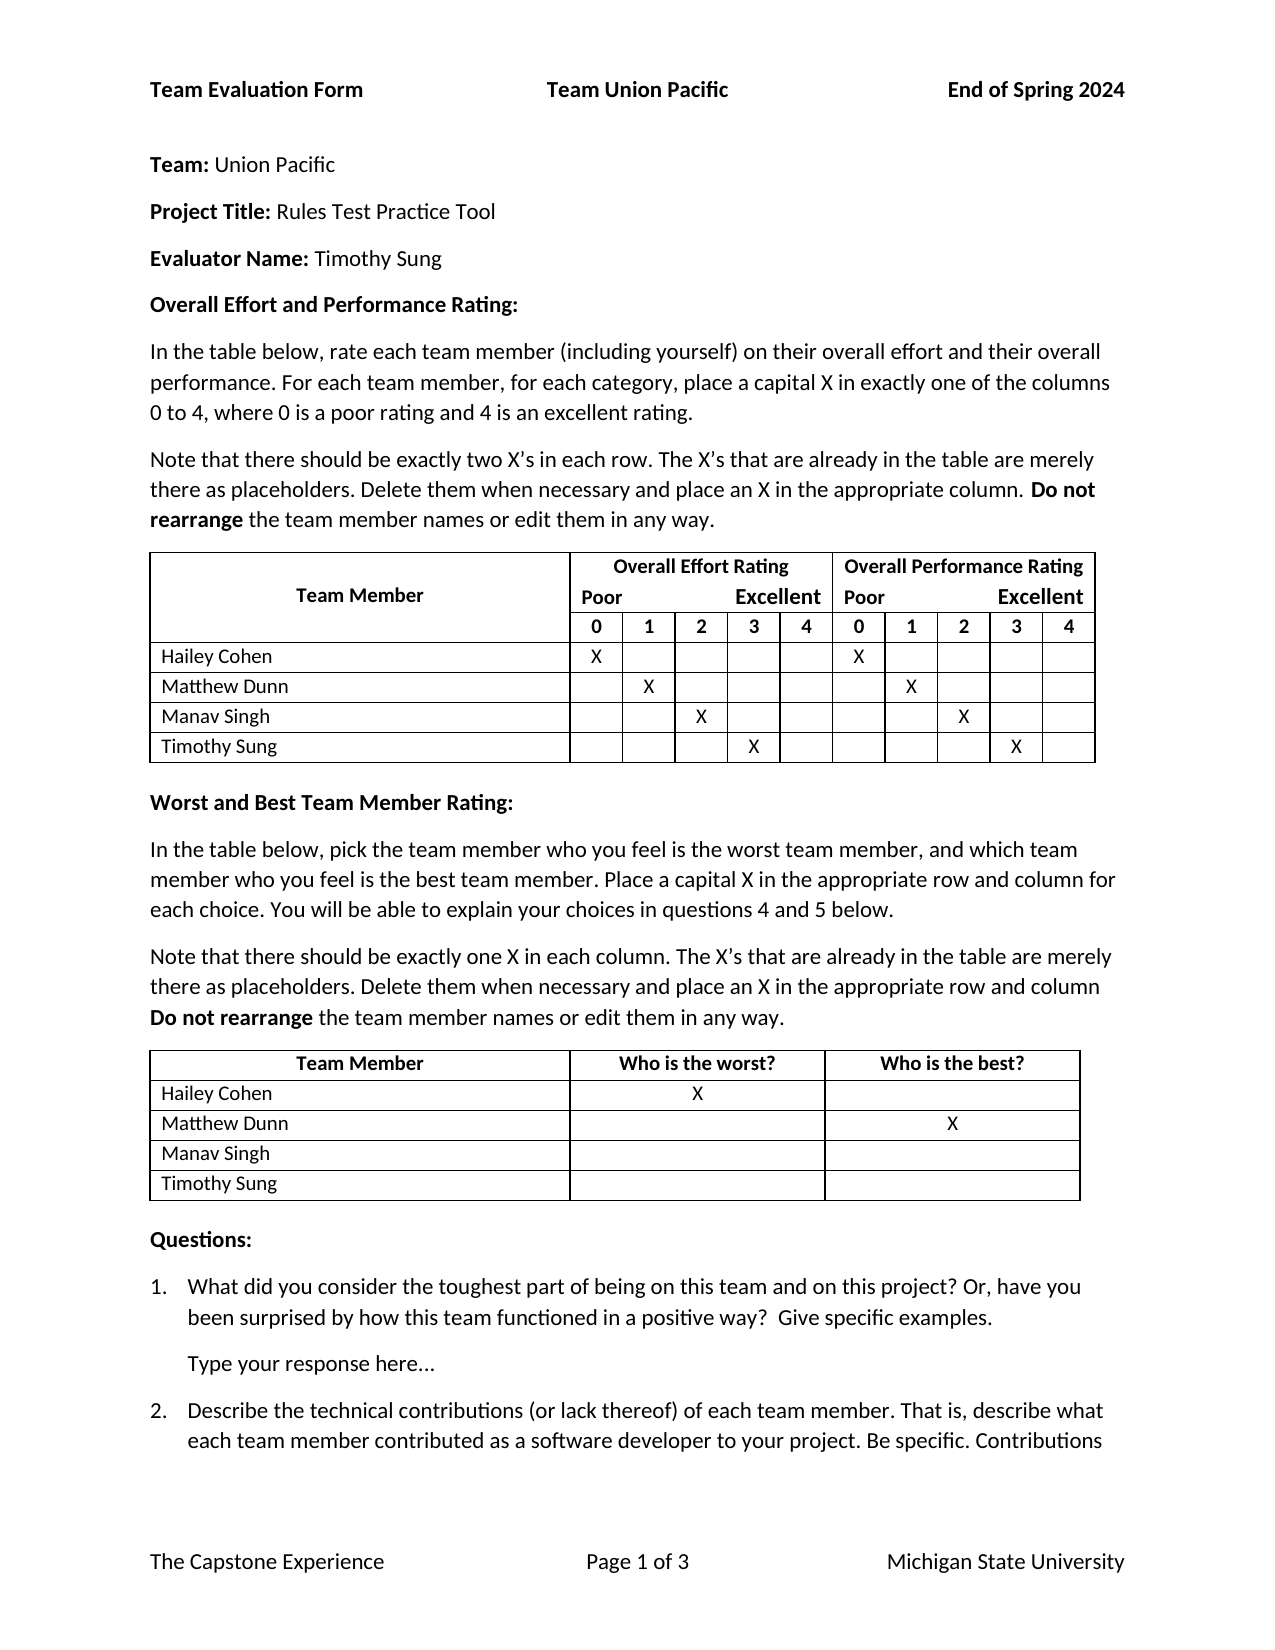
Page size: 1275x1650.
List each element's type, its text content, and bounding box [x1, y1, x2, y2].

table_cell [826, 1171, 1079, 1199]
table_cell 1 [886, 613, 937, 642]
table_cell [781, 733, 832, 762]
table_header Who is the best? [826, 1051, 1079, 1079]
table_cell X [676, 703, 727, 732]
table_cell [938, 673, 989, 702]
table_cell [781, 643, 832, 672]
table_cell [833, 673, 884, 702]
table_cell [991, 703, 1042, 732]
table_header Overall Effort Rating [571, 553, 832, 582]
table_cell [571, 733, 622, 762]
table_cell [826, 1141, 1079, 1169]
table_cell Matthew Dunn [151, 673, 569, 702]
table_cell 3 [991, 613, 1042, 642]
table_cell X [826, 1111, 1079, 1139]
table_cell X [991, 733, 1042, 762]
table_cell 4 [1043, 613, 1094, 642]
table_header Team Member [151, 1051, 569, 1079]
table_cell [676, 733, 727, 762]
table_cell [1043, 673, 1094, 702]
table_cell Matthew Dunn [151, 1111, 569, 1139]
text In the table below, rate each team member (including yourself) on their overall effort and their overall performance. For each team member, for each category, place a capital X in exactly one of the columns 0 to 4, where 0 is a poor rating and 4 is an excellent rating. [150, 337, 1125, 426]
table_cell [571, 673, 622, 702]
table_cell X [571, 1081, 824, 1109]
table_cell 1 [623, 613, 674, 642]
table_cell [623, 703, 674, 732]
table_cell [623, 733, 674, 762]
text What did you consider the toughest part of being on this team and on this project? Or, have you been surprised by how this team functioned in a positive way? Give specific examples. [150, 1272, 1125, 1331]
table_cell [676, 643, 727, 672]
table_cell 0 [833, 613, 884, 642]
subtitle Project Title: Rules Test Practice Tool [150, 197, 1125, 225]
table_cell [833, 733, 884, 762]
table_cell Team Member [151, 582, 569, 612]
subtitle Worst and Best Team Member Rating: [150, 788, 1125, 816]
table_cell [826, 1081, 1079, 1109]
text Note that there should be exactly one X in each column. The X’s that are already in the table are merely there as placeholders. Delete them when necessary and place an X in the appropriate row and column Do not rearrange the team member names or edit them in any way. [150, 942, 1125, 1031]
subtitle Evaluator Name: Timothy Sung [150, 244, 1125, 272]
table_header [151, 553, 569, 582]
table_cell [623, 643, 674, 672]
table_cell [1043, 643, 1094, 672]
table_cell [938, 643, 989, 672]
subtitle Team: Union Pacific [150, 150, 1125, 178]
table_cell [1043, 733, 1094, 762]
subtitle Questions: [150, 1226, 1125, 1254]
text Note that there should be exactly two X’s in each row. The X’s that are already in the table are merely there as placeholders. Delete them when necessary and place an X in the appropriate column. Do not rearrange the team member names or edit them in any way. [150, 445, 1125, 533]
table_cell 2 [938, 613, 989, 642]
table_cell 2 [676, 613, 727, 642]
table_cell X [886, 673, 937, 702]
table_cell [938, 733, 989, 762]
table_cell [781, 673, 832, 702]
table_cell X [938, 703, 989, 732]
table_cell [886, 703, 937, 732]
table_cell [781, 703, 832, 732]
table_cell Manav Singh [151, 703, 569, 732]
table_cell X [833, 643, 884, 672]
table_cell [991, 673, 1042, 702]
table_header Who is the worst? [571, 1051, 824, 1079]
table_cell 3 [728, 613, 779, 642]
table_cell 4 [781, 613, 832, 642]
table_cell [571, 1171, 824, 1199]
table_cell [991, 643, 1042, 672]
table_cell [676, 673, 727, 702]
table_cell [728, 643, 779, 672]
table_cell [886, 643, 937, 672]
text Type your response here... [187, 1349, 1125, 1378]
table_cell Poor Excellent [571, 582, 832, 612]
table_cell [571, 703, 622, 732]
table_cell X [623, 673, 674, 702]
text In the table below, pick the team member who you feel is the worst team member, and which team member who you feel is the best team member. Place a capital X in the appropriate row and column for each choice. You will be able to explain your choices in questions 4 and 5 below. [150, 835, 1125, 923]
table_cell [1043, 703, 1094, 732]
table_cell 0 [571, 613, 622, 642]
table_cell [886, 733, 937, 762]
table_cell Hailey Cohen [151, 643, 569, 672]
subtitle Overall Effort and Performance Rating: [150, 291, 1125, 319]
table_cell [571, 1141, 824, 1169]
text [150, 1396, 1125, 1455]
table_cell Timothy Sung [151, 733, 569, 762]
table_cell [728, 703, 779, 732]
table_cell Manav Singh [151, 1141, 569, 1169]
table_cell [833, 703, 884, 732]
table_cell [151, 612, 569, 642]
table_header Overall Performance Rating [833, 553, 1094, 582]
table_cell [571, 1111, 824, 1139]
table_cell X [571, 643, 622, 672]
table_cell Poor Excellent [833, 582, 1094, 612]
table_cell [728, 673, 779, 702]
table_cell Timothy Sung [151, 1171, 569, 1199]
table_cell Hailey Cohen [151, 1081, 569, 1109]
table_cell X [728, 733, 779, 762]
